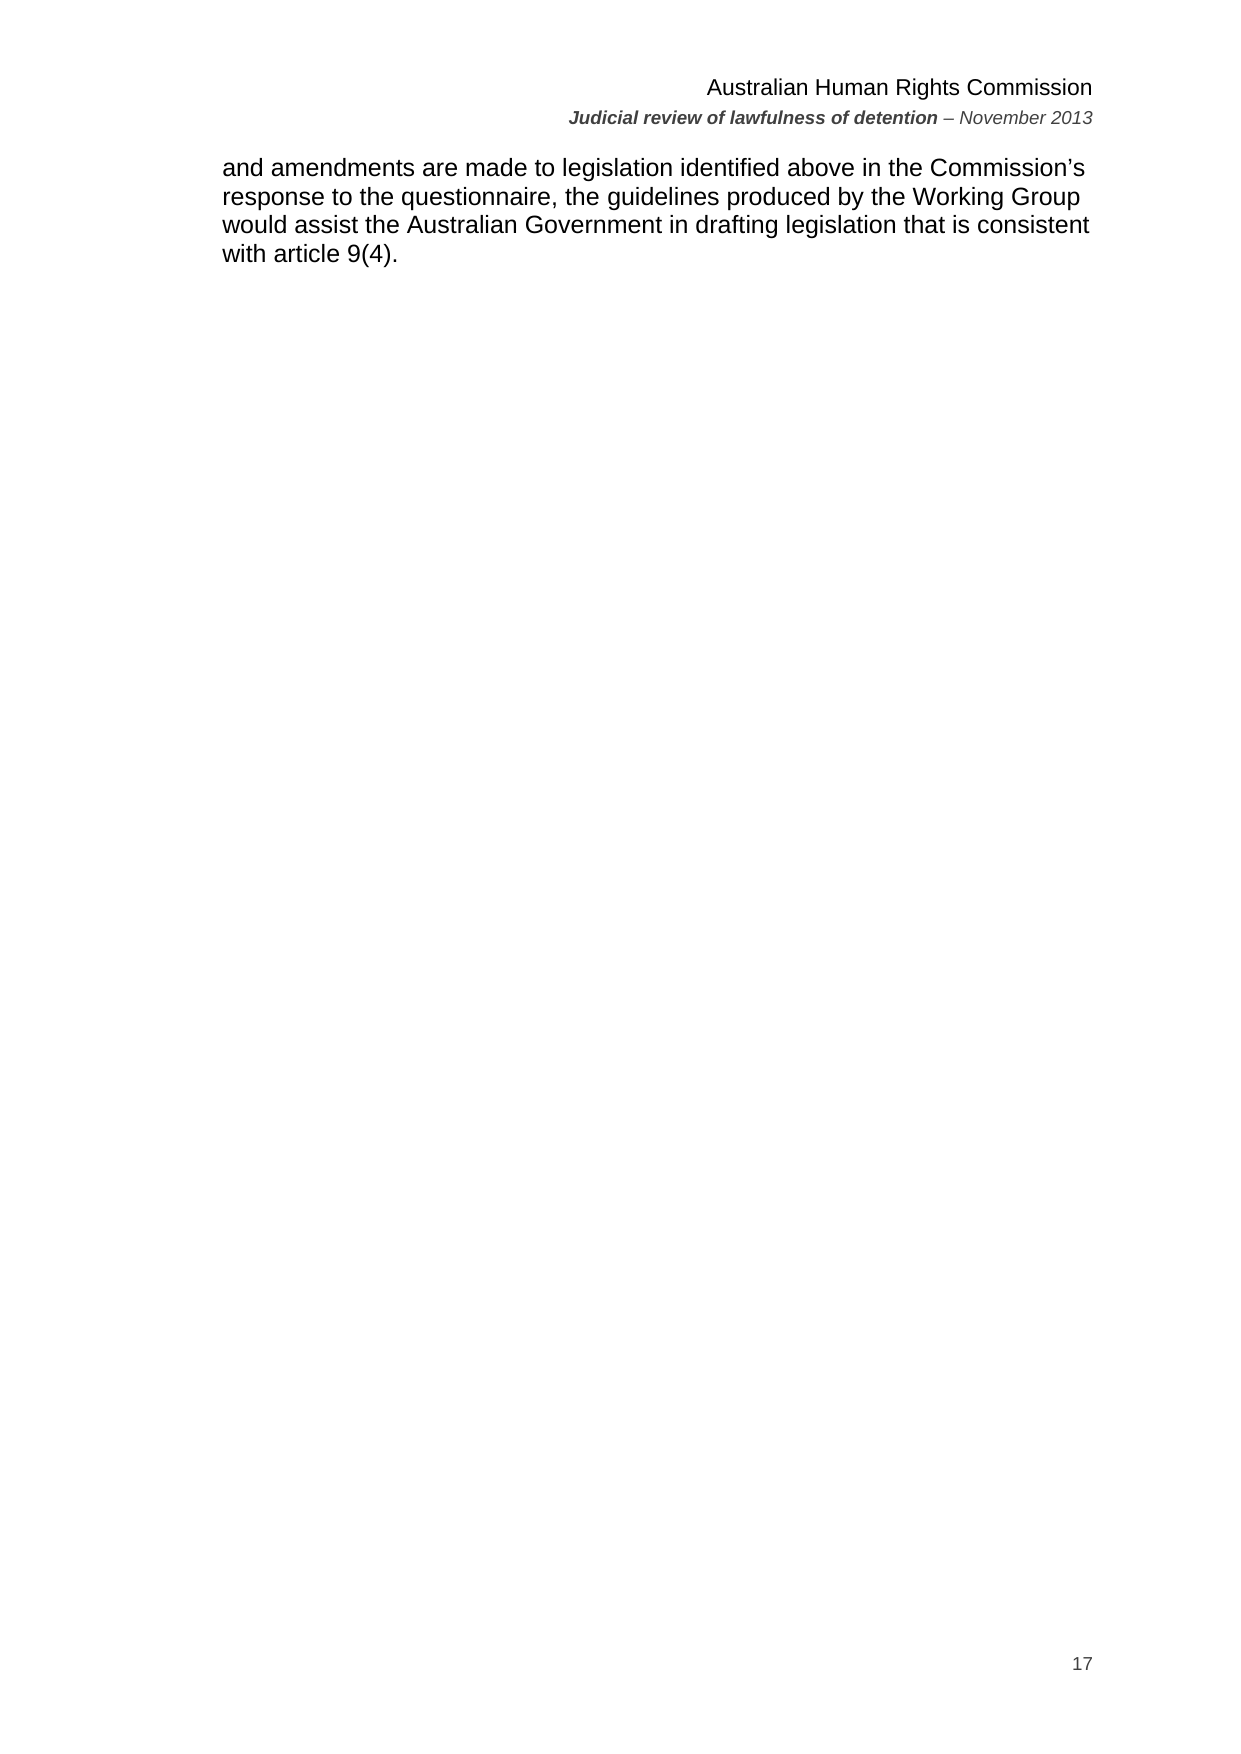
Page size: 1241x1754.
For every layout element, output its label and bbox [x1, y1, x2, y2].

text [185, 153, 1092, 268]
